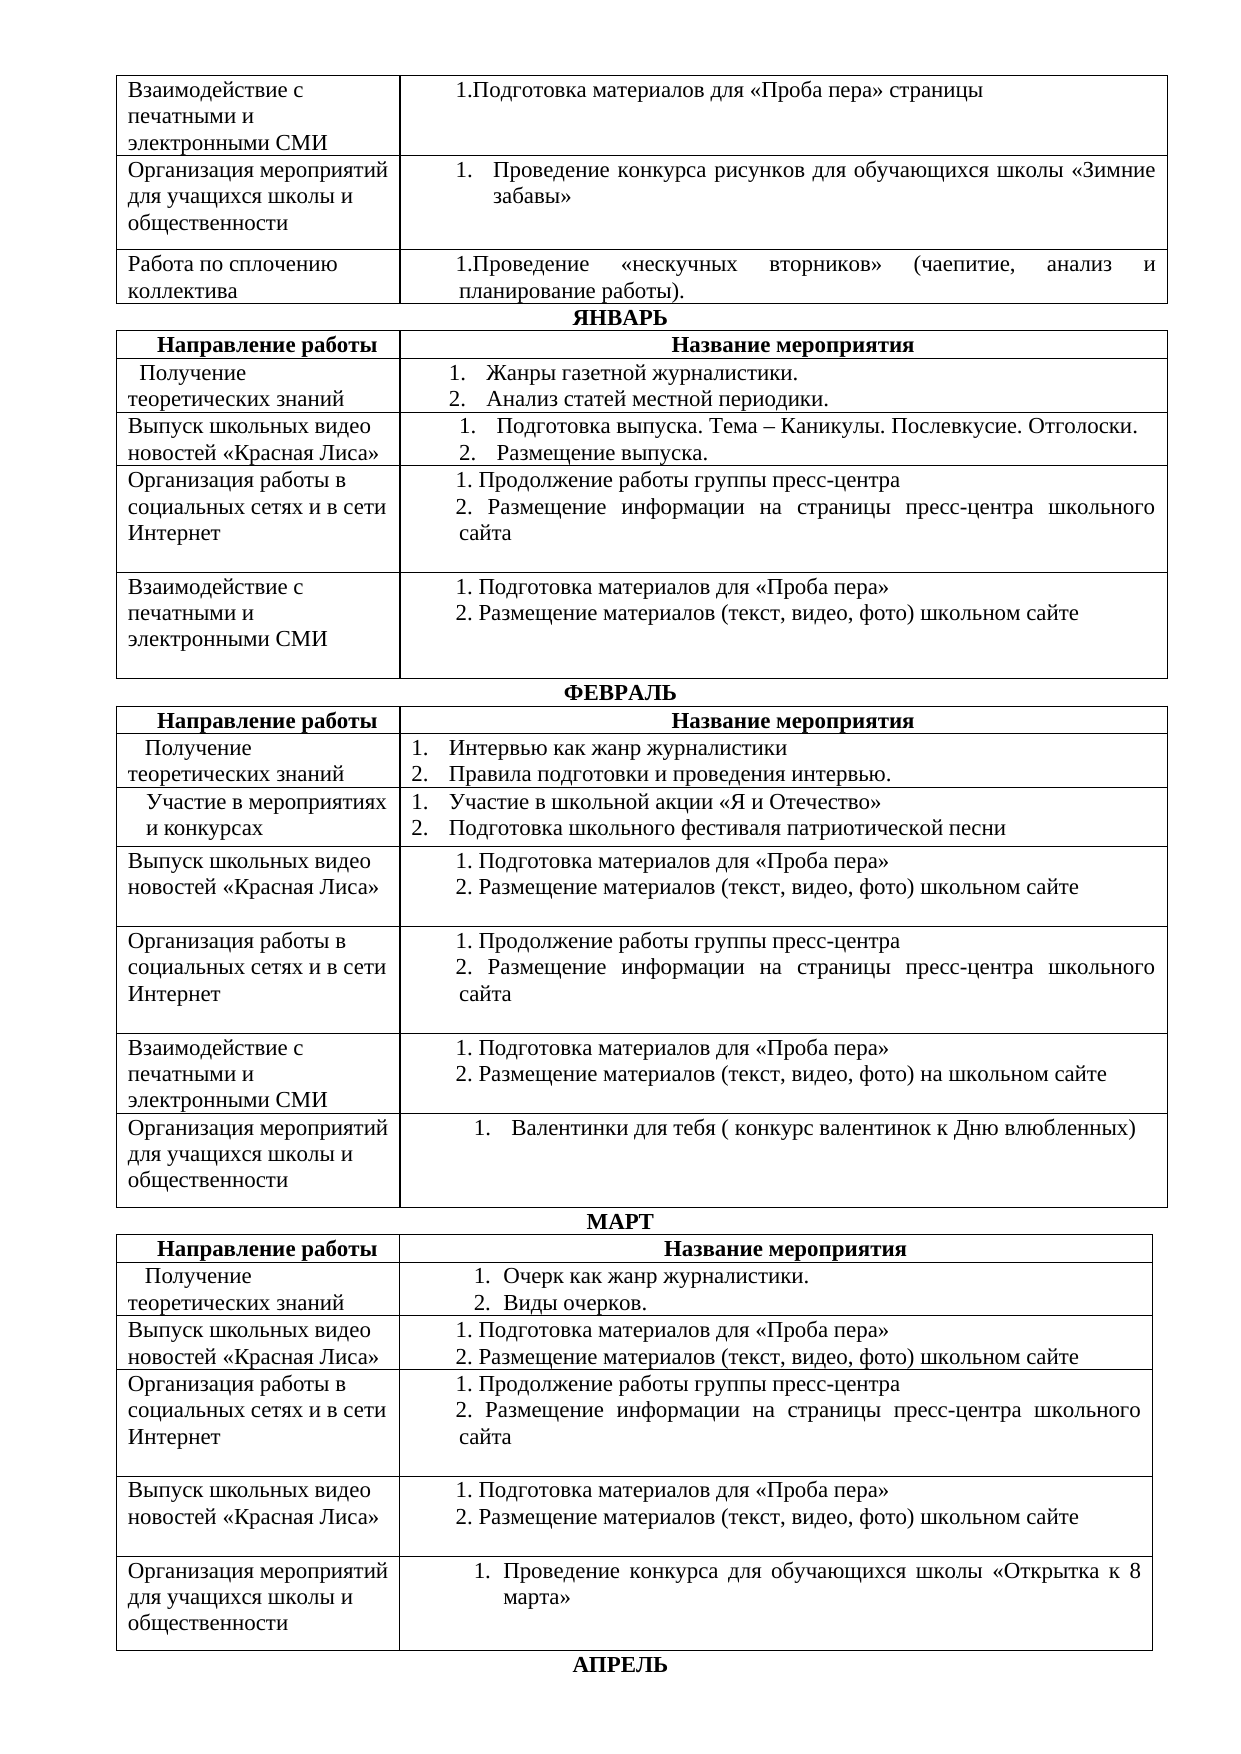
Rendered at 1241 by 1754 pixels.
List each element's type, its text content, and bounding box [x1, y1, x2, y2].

table_cell 1. Продолжение работы группы пресс-центра 2. Размещение информации на страницы пресс-центра школьного сайта [401, 927, 1167, 1032]
table_cell Получение теоретических знаний [117, 1263, 399, 1315]
table_cell 1. Подготовка материалов для «Проба пера» 2. Размещение материалов (текст, видео, фото) на школьном сайте [401, 1034, 1167, 1113]
table_header Название мероприятия [400, 1235, 1152, 1262]
table_cell Организация мероприятий для учащихся школы и общественности [117, 1114, 399, 1207]
text ФЕВРАЛЬ [75, 679, 1165, 706]
table_cell Проведение конкурса для обучающихся школы «Открытка к 8 марта» [400, 1557, 1152, 1650]
table_cell Участие в мероприятиях и конкурсах [117, 788, 399, 846]
table_cell Выпуск школьных видео новостей «Красная Лиса» [117, 847, 399, 926]
table_cell Организация работы в социальных сетях и в сети Интернет [117, 466, 399, 572]
table_cell Выпуск школьных видео новостей «Красная Лиса» [117, 1477, 399, 1556]
table_cell Интервью как жанр журналистики Правила подготовки и проведения интервью. [401, 734, 1167, 787]
table_cell 1. Подготовка материалов для «Проба пера» 2. Размещение материалов (текст, видео, фото) школьном сайте [400, 1316, 1152, 1369]
table_cell 1. Продолжение работы группы пресс-центра 2. Размещение информации на страницы пресс-центра школьного сайта [400, 1370, 1152, 1476]
table_cell Получение теоретических знаний [117, 359, 399, 412]
table_cell Валентинки для тебя ( конкурс валентинок к Дню влюбленных) [401, 1114, 1167, 1207]
table_cell Участие в школьной акции «Я и Отечество» Подготовка школьного фестиваля патриотической песни [401, 788, 1167, 846]
text ЯНВАРЬ [75, 304, 1165, 330]
table_cell Организация мероприятий для учащихся школы и общественности [117, 1557, 399, 1650]
table_header Направление работы [117, 1235, 399, 1262]
table_cell 1. Продолжение работы группы пресс-центра 2. Размещение информации на страницы пресс-центра школьного сайта [401, 466, 1167, 572]
table_cell Выпуск школьных видео новостей «Красная Лиса» [117, 1316, 399, 1369]
table_cell Проведение конкурса рисунков для обучающихся школы «Зимние забавы» [401, 156, 1167, 249]
table_cell Очерк как жанр журналистики. Виды очерков. [400, 1263, 1152, 1315]
table_header Название мероприятия [401, 331, 1167, 358]
table_cell Подготовка выпуска. Тема – Каникулы. Послевкусие. Отголоски. Размещение выпуска. [401, 413, 1167, 465]
table_cell Получение теоретических знаний [117, 734, 399, 787]
table_cell 1. Подготовка материалов для «Проба пера» 2. Размещение материалов (текст, видео, фото) школьном сайте [401, 573, 1167, 678]
table_header Направление работы [117, 331, 399, 358]
text МАРТ [75, 1208, 1165, 1234]
table_header Название мероприятия [401, 707, 1167, 733]
table_cell 1. Подготовка материалов для «Проба пера» 2. Размещение материалов (текст, видео, фото) школьном сайте [401, 847, 1167, 926]
table_cell 1.Подготовка материалов для «Проба пера» страницы [401, 76, 1167, 155]
table_cell Организация работы в социальных сетях и в сети Интернет [117, 1370, 399, 1476]
table_cell 1. Подготовка материалов для «Проба пера» 2. Размещение материалов (текст, видео, фото) школьном сайте [400, 1477, 1152, 1556]
table_cell Выпуск школьных видео новостей «Красная Лиса» [117, 413, 399, 465]
table_cell Взаимодействие с печатными и электронными СМИ [117, 76, 399, 155]
table_header Направление работы [117, 707, 399, 733]
table_cell Взаимодействие с печатными и электронными СМИ [117, 1034, 399, 1113]
text АПРЕЛЬ [75, 1651, 1165, 1677]
table_cell 1.Проведение «нескучных вторников» (чаепитие, анализ и планирование работы). [401, 250, 1167, 303]
table_cell Организация работы в социальных сетях и в сети Интернет [117, 927, 399, 1032]
table_cell Организация мероприятий для учащихся школы и общественности [117, 156, 399, 249]
table_cell Взаимодействие с печатными и электронными СМИ [117, 573, 399, 678]
table_cell Работа по сплочению коллектива [117, 250, 399, 303]
table_cell Жанры газетной журналистики. Анализ статей местной периодики. [401, 359, 1167, 412]
